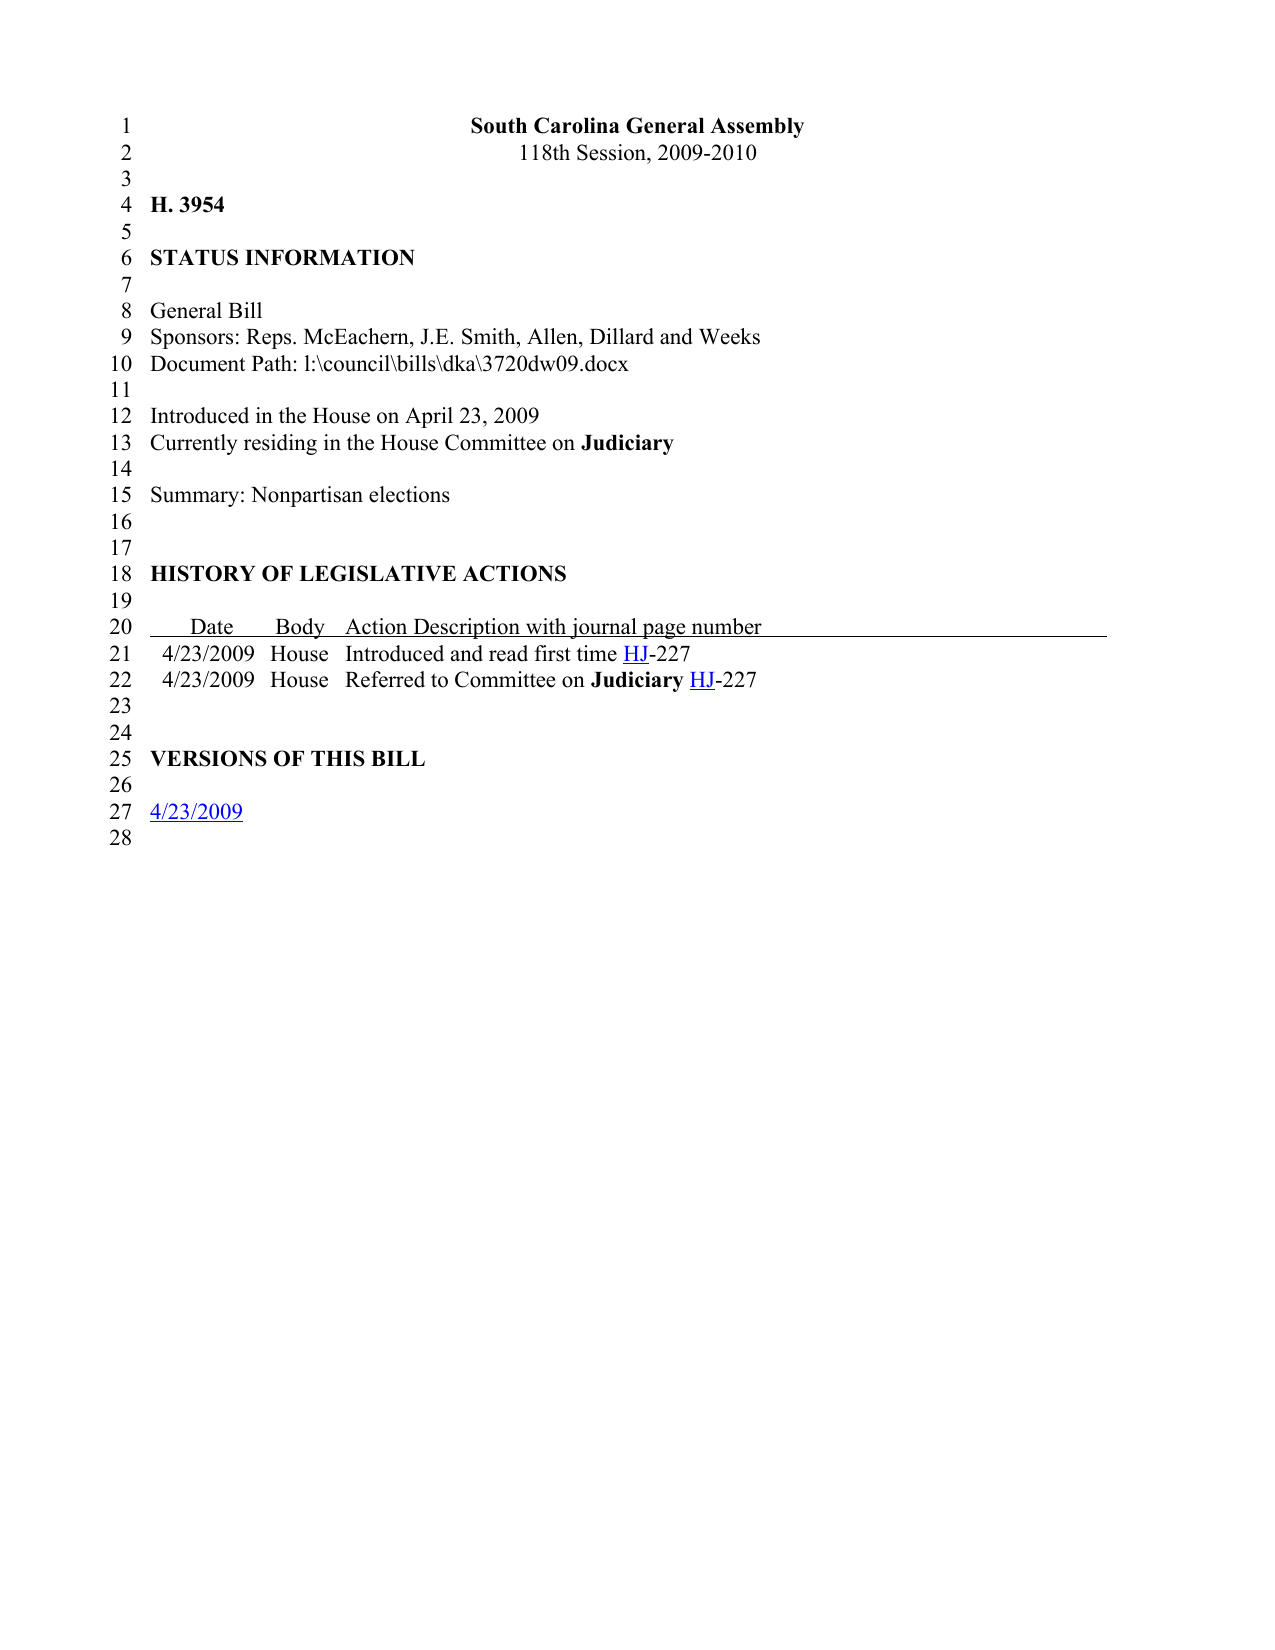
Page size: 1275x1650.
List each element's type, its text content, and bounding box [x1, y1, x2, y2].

text VERSIONS OF THIS BILL [150, 745, 1125, 771]
text STATUS INFORMATION [150, 244, 1125, 271]
text Sponsors: Reps. McEachern, J.E. Smith, Allen, Dillard and Weeks [150, 323, 1125, 350]
text H. 3954 [150, 192, 1125, 218]
text Currently residing in the House Committee on Judiciary [150, 429, 1125, 455]
text 4/23/2009 House Introduced and read first time HJ-227 [150, 639, 1125, 666]
text HISTORY OF LEGISLATIVE ACTIONS [150, 561, 1125, 587]
text Introduced in the House on April 23, 2009 [150, 402, 1125, 429]
text Date Body Action Description with journal page number [150, 613, 1125, 639]
text 4/23/2009 House Referred to Committee on Judiciary HJ-227 [150, 666, 1125, 692]
text 118th Session, 2009-2010 [150, 139, 1125, 165]
text South Carolina General Assembly [150, 112, 1125, 139]
text General Bill [150, 297, 1125, 323]
text Document Path: l:\council\bills\dka\3720dw09.docx [150, 350, 1125, 376]
text Summary: Nonpartisan elections [150, 481, 1125, 508]
text 4/23/2009 [150, 798, 1125, 824]
